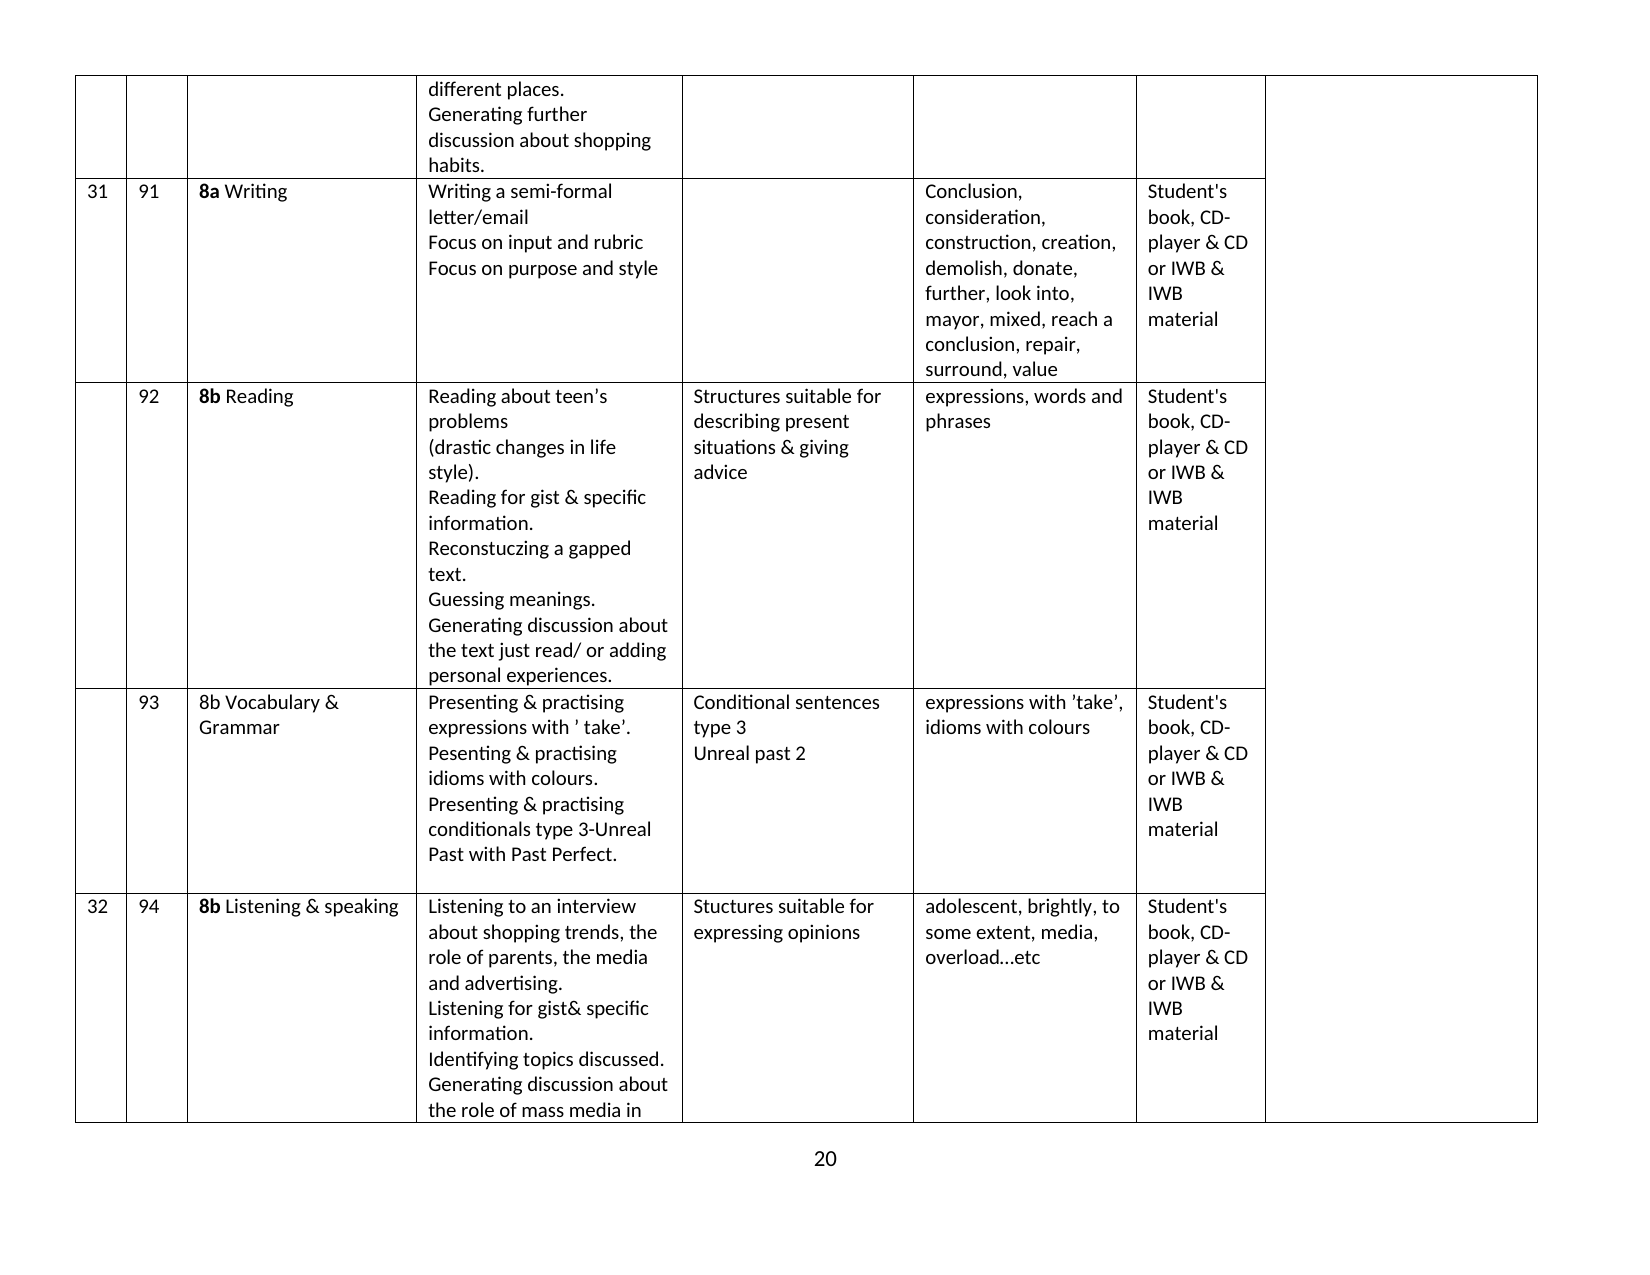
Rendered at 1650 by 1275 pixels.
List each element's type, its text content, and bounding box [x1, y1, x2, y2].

table_cell expressions, words and phrases [914, 383, 1136, 688]
table_cell [76, 383, 126, 688]
table_cell Structures suitable for describing present situations & giving advice [683, 383, 913, 688]
table_cell Reading about teen’s problems (drastic changes in life style). Reading for gist & specific information. Reconstuczing a gapped text. Guessing meanings. Generating discussion about the text just read/ or adding personal experiences. [417, 383, 682, 688]
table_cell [188, 76, 416, 178]
table_cell 90 [127, 76, 187, 178]
table_cell 8b Vocabulary & Grammar [188, 689, 416, 892]
table_cell 31 [76, 179, 126, 382]
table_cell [1137, 76, 1265, 178]
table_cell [683, 894, 913, 1122]
table_cell 8a Writing [188, 179, 416, 382]
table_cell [914, 894, 1136, 1122]
table_cell 32 [76, 894, 126, 1122]
table_cell Writing a semi-formal letter/email Focus on input and rubric Focus on purpose and style [417, 179, 682, 382]
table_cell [683, 76, 913, 178]
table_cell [417, 894, 682, 1122]
table_cell Conclusion, consideration, construction, creation, demolish, donate, further, look into, mayor, mixed, reach a conclusion, repair, surround, value [914, 179, 1136, 382]
table_cell Conditional sentences type 3 Unreal past 2 [683, 689, 913, 892]
table_cell 91 [127, 179, 187, 382]
table_cell 8b Reading [188, 383, 416, 688]
table_cell 93 [127, 689, 187, 892]
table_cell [417, 76, 682, 178]
table_cell Student's book, CD-player & CD or IWB & IWB material [1137, 383, 1265, 688]
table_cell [914, 76, 1136, 178]
table_cell 94 [127, 894, 187, 1122]
table_cell Presenting & practising expressions with ’ take’. Pesenting & practising idioms with colours. Presenting & practising conditionals type 3-Unreal Past with Past Perfect. [417, 689, 682, 892]
table_cell [76, 76, 126, 178]
table_cell Student's book, CD-player & CD or IWB & IWB material [1137, 689, 1265, 892]
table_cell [1137, 894, 1265, 1122]
table_cell [76, 689, 126, 892]
table_cell 92 [127, 383, 187, 688]
table_cell Student's book, CD-player & CD or IWB & IWB material [1137, 179, 1265, 382]
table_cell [188, 894, 416, 1122]
table_cell [683, 179, 913, 382]
table_cell expressions with ’take’, idioms with colours [914, 689, 1136, 892]
